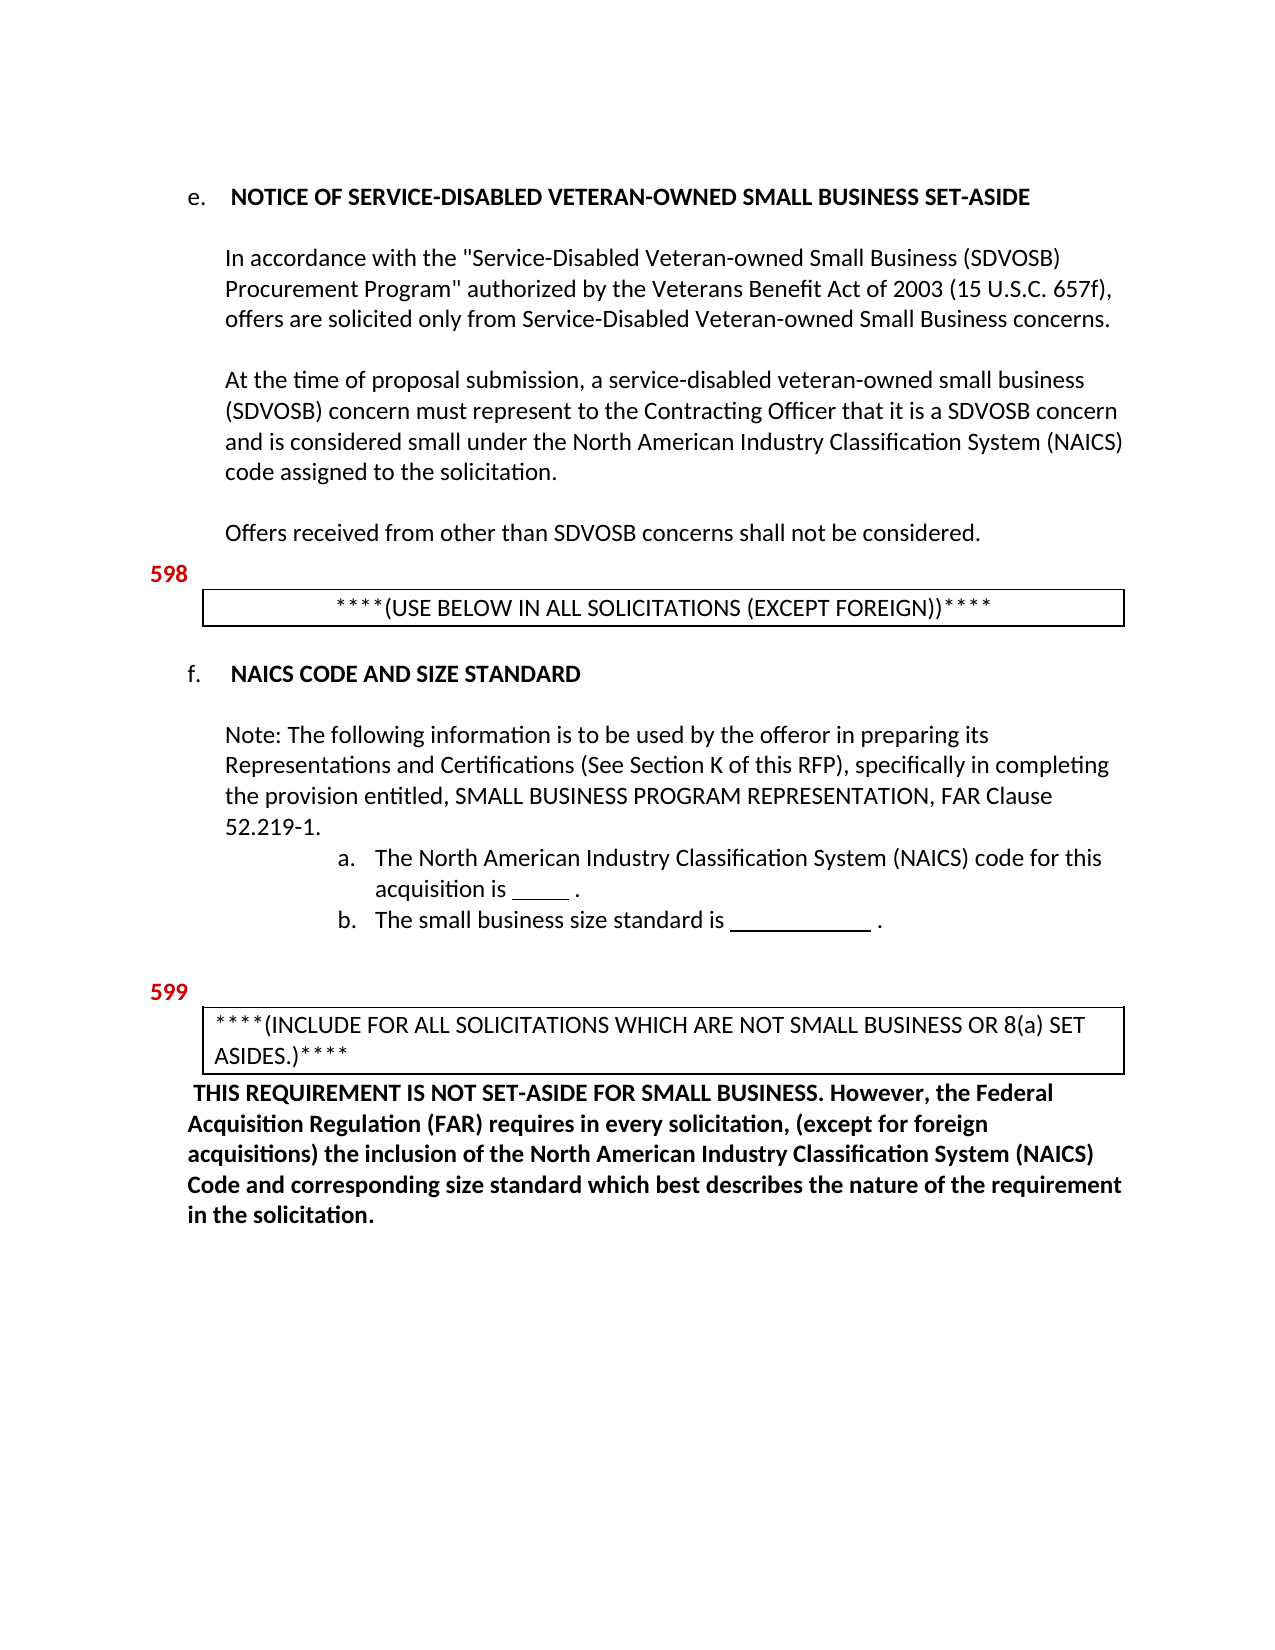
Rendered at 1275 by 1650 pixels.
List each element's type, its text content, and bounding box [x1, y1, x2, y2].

table_header ****(INCLUDE FOR ALL SOLICITATIONS WHICH ARE NOT SMALL BUSINESS OR 8(a) SET ASIDES.)**** [204, 1008, 1123, 1073]
list NOTICE OF SERVICE-DISABLED VETERAN-OWNED SMALL BUSINESS SET-ASIDE In accordance with the "Service-Disabled Veteran-owned Small Business (SDVOSB) Procurement Program" authorized by the Veterans Benefit Act of 2003 (15 U.S.C. 657f), offers are solicited only from Service-Disabled Veteran-owned Small Business concerns. At the time of proposal submission, a service-disabled veteran-owned small business (SDVOSB) concern must represent to the Contracting Officer that it is a SDVOSB concern and is considered small under the North American Industry Classification System (NAICS) code assigned to the solicitation. Offers received from other than SDVOSB concerns shall not be considered. [187, 182, 1125, 548]
text THIS REQUIREMENT IS NOT SET-ASIDE FOR SMALL BUSINESS. However, the Federal Acquisition Regulation (FAR) requires in every solicitation, (except for foreign acquisitions) the inclusion of the North American Industry Classification System (NAICS) Code and corresponding size standard which best describes the nature of the requirement in the solicitation. [187, 1077, 1125, 1230]
text 599 [150, 976, 1125, 1006]
table_header ****(USE BELOW IN ALL SOLICITATIONS (EXCEPT FOREIGN))**** [204, 590, 1123, 625]
list NAICS CODE AND SIZE STANDARD Note: The following information is to be used by the offeror in preparing its Representations and Certifications (See Section K of this RFP), specifically in completing the provision entitled, SMALL BUSINESS PROGRAM REPRESENTATION, FAR Clause 52.219-1. [187, 658, 1125, 841]
text 598 [150, 558, 1125, 589]
list The North American Industry Classification System (NAICS) code for this acquisition is . [337, 842, 1125, 903]
list The small business size standard is . [337, 904, 1125, 935]
